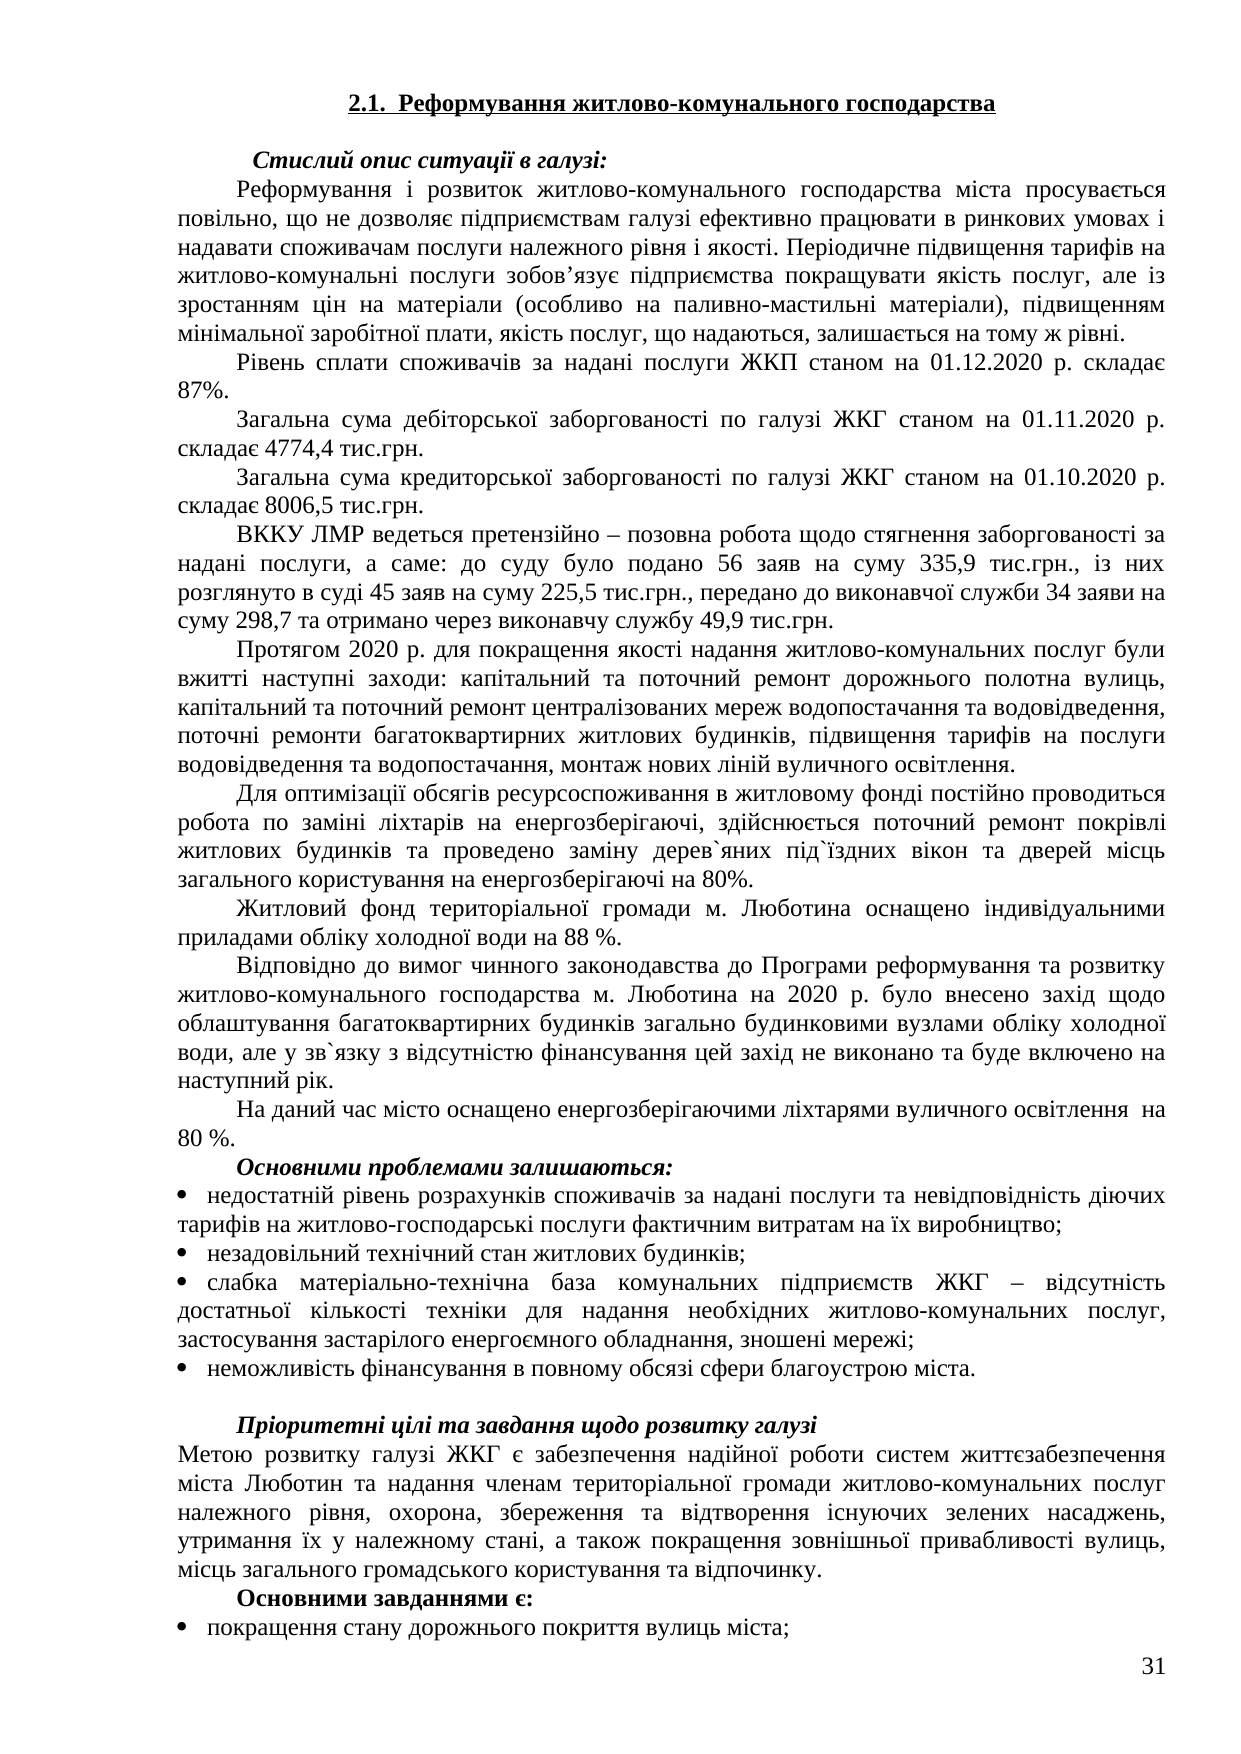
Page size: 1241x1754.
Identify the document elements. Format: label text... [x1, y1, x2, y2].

list недостатній рівень розрахунків споживачів за надані послуги та невідповідність діючих тарифів на житлово-господарські послуги фактичним витратам на їх виробництво; [177, 1180, 1167, 1238]
list покращення стану дорожнього покриття вулиць міста; [177, 1612, 1167, 1640]
text Для оптимізації обсягів ресурсоспоживання в житловому фонді постійно проводиться робота по заміні ліхтарів на енергозберігаючі, здійснюється поточний ремонт покрівлі житлових будинків та проведено заміну дерев`яних під`їздних вікон та дверей місць загального користування на енергозберігаючі на 80%. [177, 778, 1167, 893]
text Житловий фонд територіальної громади м. Люботина оснащено індивідуальними приладами обліку холодної води на 88 %. [177, 893, 1167, 950]
text На даний час місто оснащено енергозберігаючими ліхтарями вуличного освітлення на 80 %. [177, 1094, 1167, 1152]
text 2.1. Реформування житлово-комунального господарства [177, 88, 1167, 117]
text Загальна сума кредиторської заборгованості по галузі ЖКГ станом на 01.10.2020 р. складає 8006,5 тис.грн. [177, 462, 1167, 519]
list Реформування і розвиток житлово-комунального господарства міста просувається повільно, що не дозволяє підприємствам галузі ефективно працювати в ринкових умовах і надавати споживачам послуги належного рівня і якості. Періодичне підвищення тарифів на житлово-комунальні послуги зобов’язує підприємства покращувати якість послуг, але із зростанням цін на матеріали (особливо на паливно-мастильні матеріали), підвищенням мінімальної заробітної плати, якість послуг, що надаються, залишається на тому ж рівні. [177, 174, 1167, 347]
text Метою розвитку галузі ЖКГ є забезпечення надійної роботи систем життєзабезпечення міста Люботин та надання членам територіальної громади житлово-комунальних послуг належного рівня, охорона, збереження та відтворення існуючих зелених насаджень, утримання їх у належному стані, а також покращення зовнішньої привабливості вулиць, місць загального громадського користування та відпочинку. [177, 1439, 1167, 1583]
list неможливість фінансування в повному обсязі сфери благоустрою міста. [177, 1353, 1167, 1382]
text Загальна сума дебіторської заборгованості по галузі ЖКГ станом на 01.11.2020 р. складає 4774,4 тис.грн. [177, 404, 1167, 462]
text ВККУ ЛМР ведеться претензійно – позовна робота щодо стягнення заборгованості за надані послуги, а саме: до суду було подано 56 заяв на суму 335,9 тис.грн., із них розглянуто в суді 45 заяв на суму 225,5 тис.грн., передано до виконавчої служби 34 заяви на суму 298,7 та отримано через виконавчу службу 49,9 тис.грн. [177, 519, 1167, 634]
text Пріоритетні цілі та завдання щодо розвитку галузі [177, 1410, 1167, 1439]
list незадовільний технічний стан житлових будинків; [177, 1238, 1167, 1267]
list Стислий опис ситуації в галузі: [252, 145, 1167, 174]
text Протягом 2020 р. для покращення якості надання житлово-комунальних послуг були вжитті наступні заходи: капітальний та поточний ремонт дорожнього полотна вулиць, капітальний та поточний ремонт централізованих мереж водопостачання та водовідведення, поточні ремонти багатоквартирних житлових будинків, підвищення тарифів на послуги водовідведення та водопостачання, монтаж нових ліній вуличного освітлення. [177, 634, 1167, 778]
text Відповідно до вимог чинного законодавства до Програми реформування та розвитку житлово-комунального господарства м. Люботина на 2020 р. було внесено захід щодо облаштування багатоквартирних будинків загально будинковими вузлами обліку холодної води, але у зв`язку з відсутністю фінансування цей захід не виконано та буде включено на наступний рік. [177, 950, 1167, 1094]
text Основними завданнями є: [177, 1583, 1167, 1612]
text Основними проблемами залишаються: [177, 1152, 1167, 1180]
list слабка матеріально-технічна база комунальних підприємств ЖКГ – відсутність достатньої кількості техніки для надання необхідних житлово-комунальних послуг, застосування застарілого енергоємного обладнання, зношені мережі; [177, 1267, 1167, 1353]
text Рівень сплати споживачів за надані послуги ЖКП станом на 01.12.2020 р. складає 87%. [177, 347, 1167, 404]
